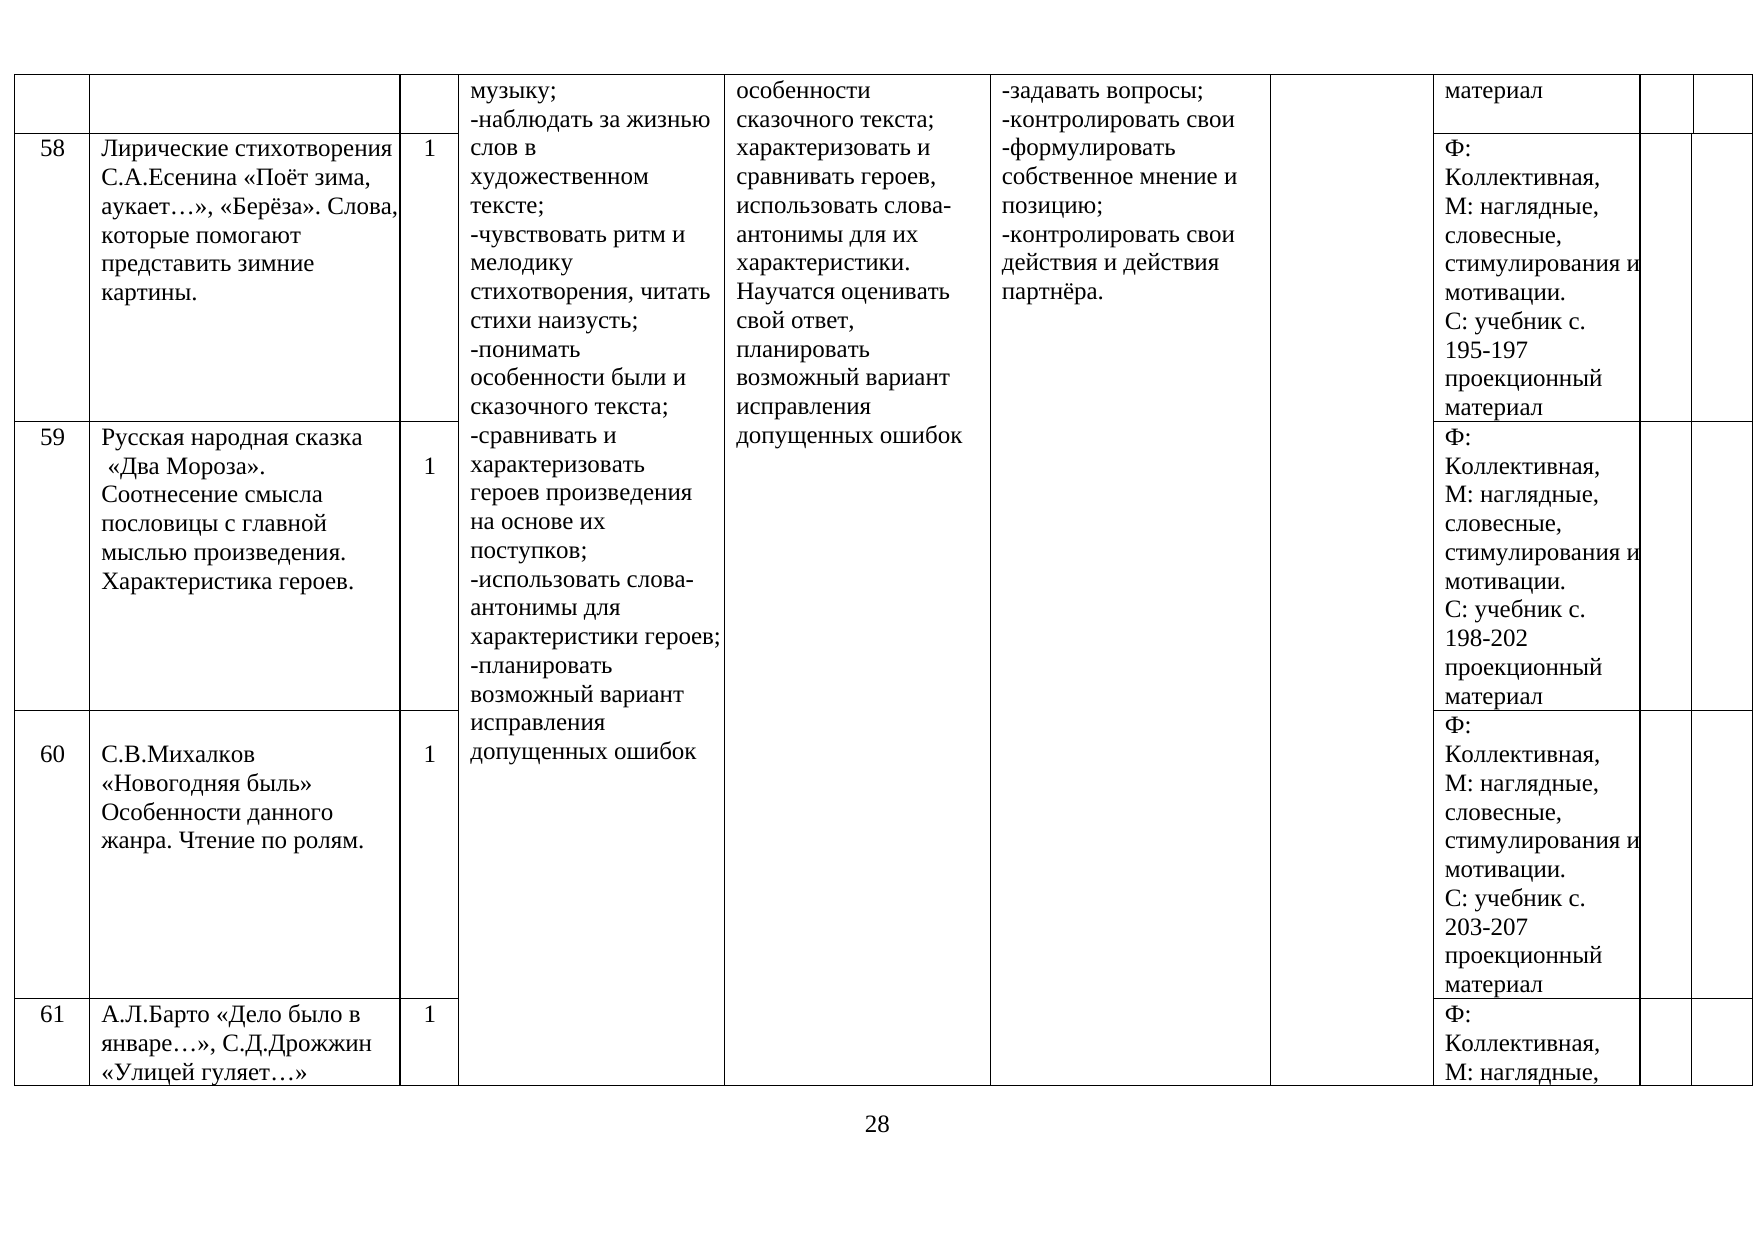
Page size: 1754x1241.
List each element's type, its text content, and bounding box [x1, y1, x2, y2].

table_cell 1 [401, 75, 458, 132]
table_cell [1641, 75, 1693, 132]
table_cell 57 [15, 75, 89, 132]
table_cell Ф: Коллективная, М: наглядные, словесные, стимулирования и мотивации. С: учебник с. 203-207 проекционный материал [1434, 711, 1639, 998]
table_cell Ф: Коллективная, М: наглядные, словесные, стимулирования и мотивации. С: учебник с. 198-202 проекционный материал [1434, 422, 1639, 709]
table_cell С.В.Михалков «Новогодняя быль» Особенности данного жанра. Чтение по ролям. [90, 711, 399, 998]
table_cell 1 [401, 711, 458, 998]
table_cell Лирические стихотворения С.А.Есенина «Поёт зима, аукает…», «Берёза». Слова, которые помогают представить зимние картины. [90, 134, 399, 421]
table_cell [1694, 75, 1752, 132]
table_cell [1641, 711, 1691, 998]
table_cell [1641, 422, 1691, 709]
table_cell [1692, 999, 1752, 1085]
table_cell [1692, 422, 1752, 709]
table_cell Русская народная сказка «Два Мороза». Соотнесение смысла пословицы с главной мыслью произведения. Характеристика героев. [90, 422, 399, 709]
table_cell [1692, 134, 1752, 421]
table_cell 1 [401, 999, 458, 1085]
table_cell Ф: Коллективная, М: наглядные, словесные, стимулирования и мотивации. С: учебник с. 195-197 проекционный материал [1434, 134, 1639, 421]
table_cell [1434, 75, 1639, 132]
table_cell [1692, 711, 1752, 998]
table_cell [1641, 134, 1691, 421]
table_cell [1434, 999, 1639, 1085]
table_cell 58 [15, 134, 89, 421]
table_cell 60 [15, 711, 89, 998]
table_cell 1 [401, 134, 458, 421]
table_cell 59 [15, 422, 89, 709]
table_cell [90, 999, 399, 1085]
table_cell [1641, 999, 1691, 1085]
table_cell 61 [15, 999, 89, 1085]
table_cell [90, 75, 399, 132]
